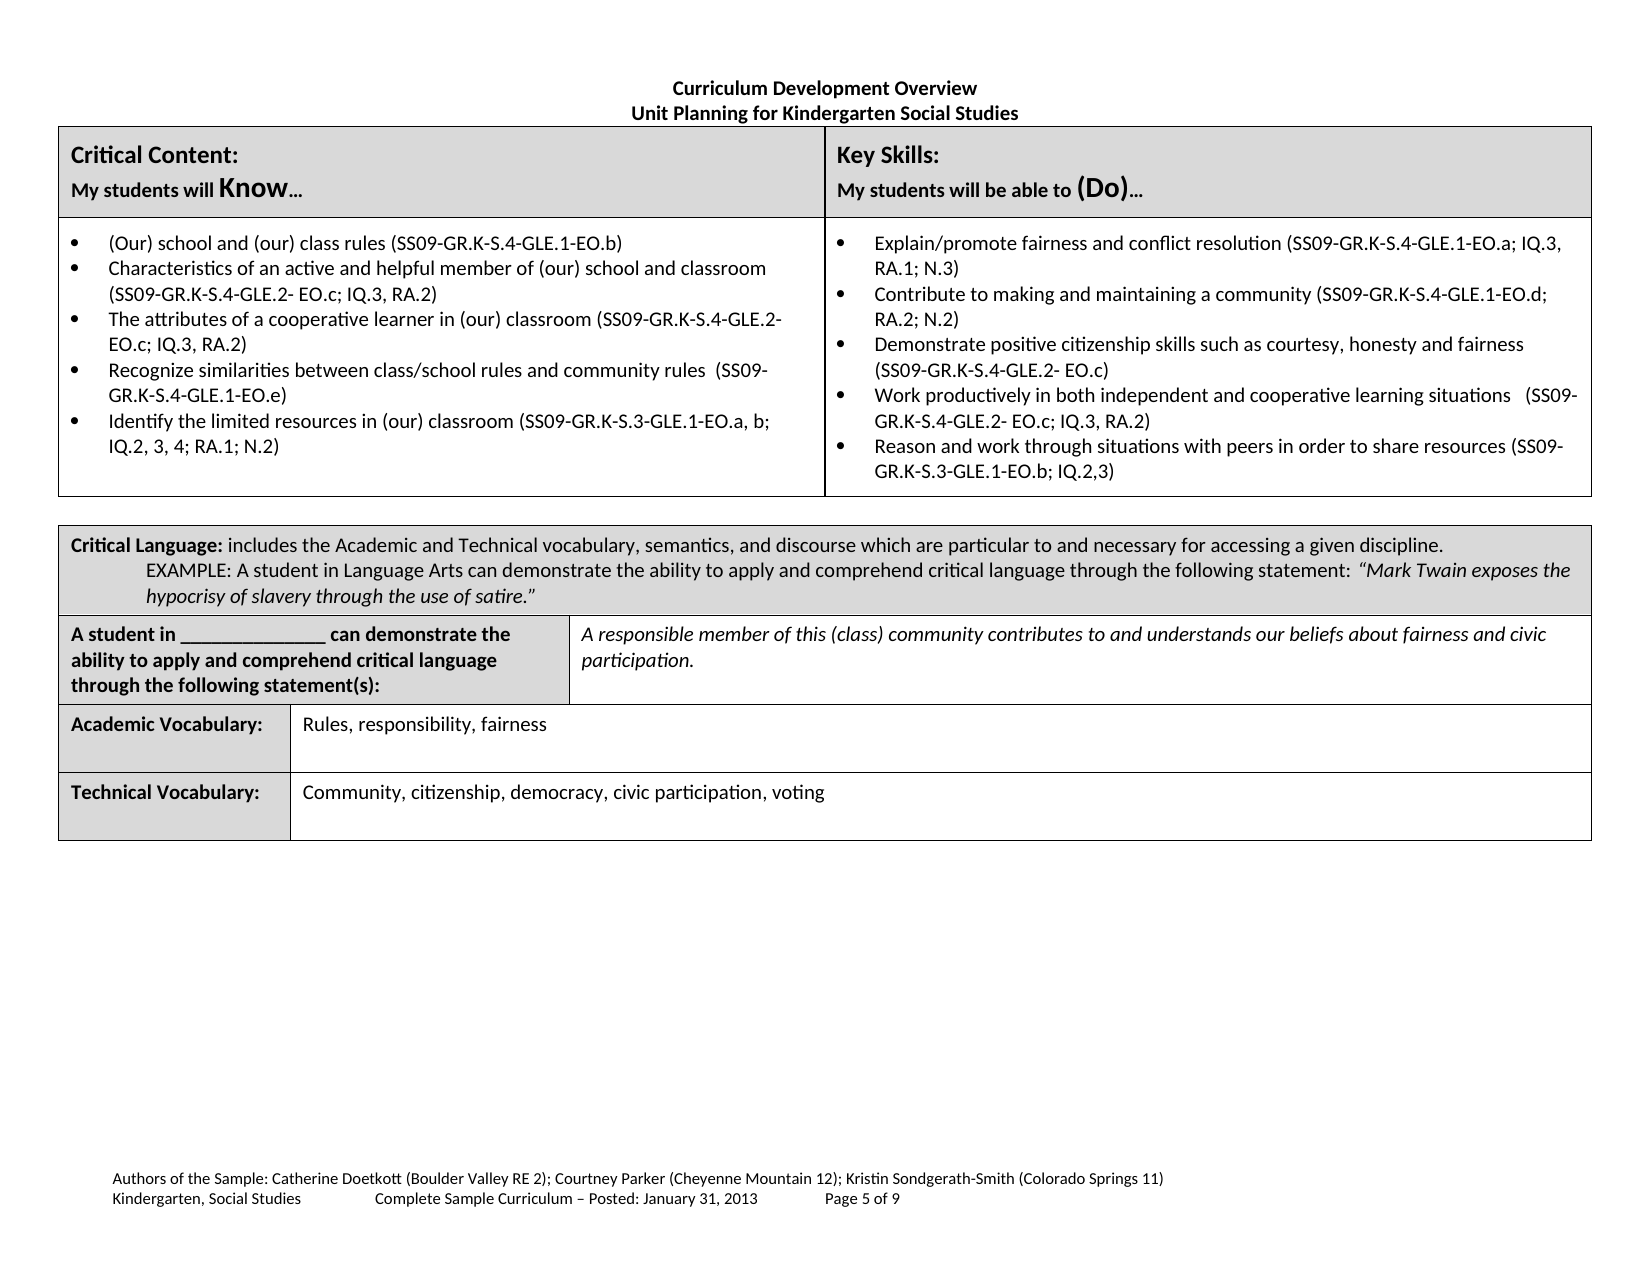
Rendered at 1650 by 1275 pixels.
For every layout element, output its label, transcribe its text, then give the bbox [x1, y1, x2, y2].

table_cell Academic Vocabulary: [59, 705, 290, 772]
table_cell A responsible member of this (class) community contributes to and understands our beliefs about fairness and civic participation. [570, 616, 1591, 704]
table_cell A student in ______________ can demonstrate the ability to apply and comprehend critical language through the following statement(s): [59, 616, 569, 704]
table_cell Rules, responsibility, fairness [291, 705, 1591, 772]
table_cell Community, citizenship, democracy, civic participation, voting [291, 773, 1591, 840]
table_cell Technical Vocabulary: [59, 773, 290, 840]
table_header Key Skills: My students will be able to (Do)… [826, 127, 1591, 217]
table_cell Explain/promote fairness and conflict resolution (SS09-GR.K-S.4-GLE.1-EO.a; IQ.3, RA.1; N.3) Contribute to making and maintaining a community (SS09-GR.K-S.4-GLE.1-EO.d; RA.2; N.2) Demonstrate positive citizenship skills such as courtesy, honesty and fairness (SS09-GR.K-S.4-GLE.2- EO.c) Work productively in both independent and cooperative learning situations (SS09-GR.K-S.4-GLE.2- EO.c; IQ.3, RA.2) Reason and work through situations with peers in order to share resources (SS09-GR.K-S.3-GLE.1-EO.b; IQ.2,3) [826, 218, 1591, 496]
table_cell (Our) school and (our) class rules (SS09-GR.K-S.4-GLE.1-EO.b) Characteristics of an active and helpful member of (our) school and classroom (SS09-GR.K-S.4-GLE.2- EO.c; IQ.3, RA.2) The attributes of a cooperative learner in (our) classroom (SS09-GR.K-S.4-GLE.2- EO.c; IQ.3, RA.2) Recognize similarities between class/school rules and community rules (SS09-GR.K-S.4-GLE.1-EO.e) Identify the limited resources in (our) classroom (SS09-GR.K-S.3-GLE.1-EO.a, b; IQ.2, 3, 4; RA.1; N.2) [59, 218, 824, 496]
table_header Critical Content: My students will Know… [59, 127, 824, 217]
table_header Critical Language: includes the Academic and Technical vocabulary, semantics, and discourse which are particular to and necessary for accessing a given discipline. EXAMPLE: A student in Language Arts can demonstrate the ability to apply and comprehend critical language through the following statement: “Mark Twain exposes the hypocrisy of slavery through the use of satire.” [59, 526, 1591, 614]
